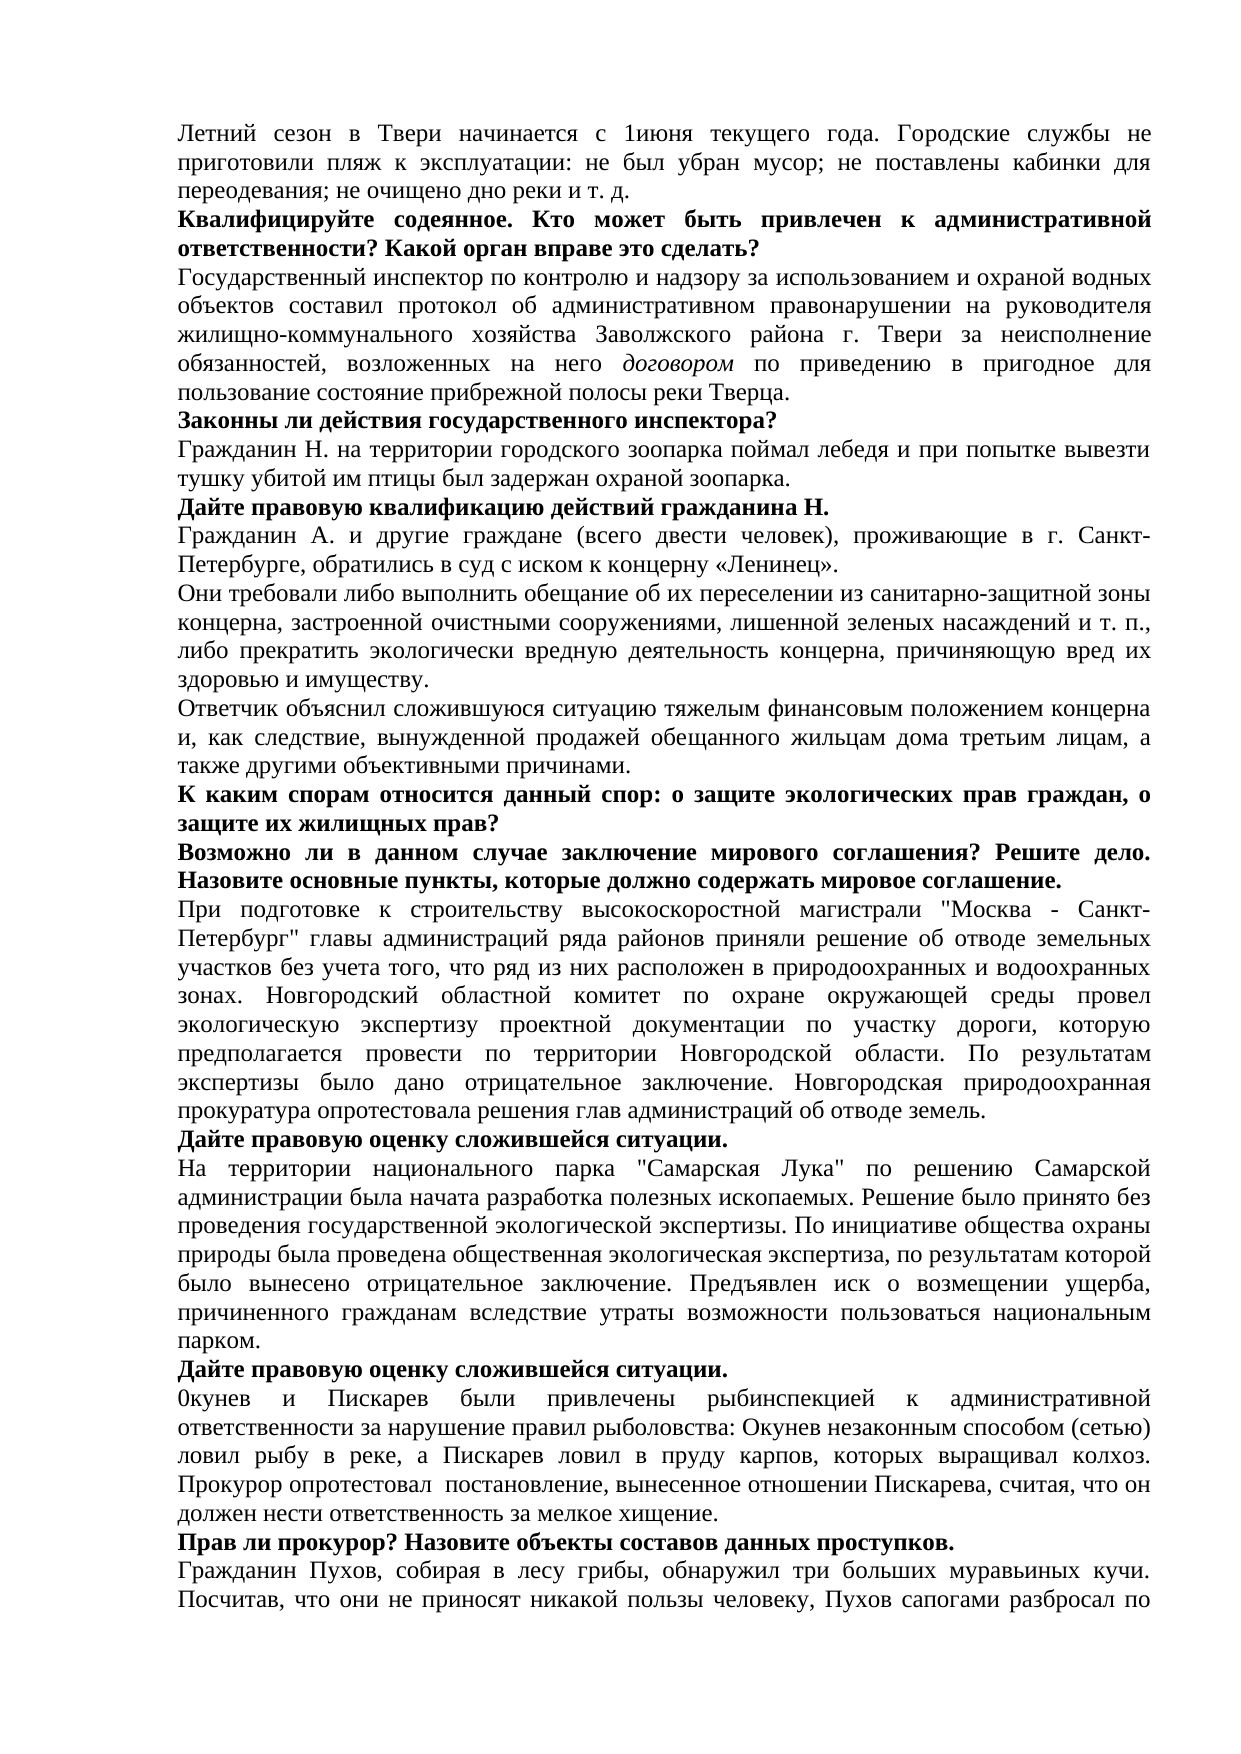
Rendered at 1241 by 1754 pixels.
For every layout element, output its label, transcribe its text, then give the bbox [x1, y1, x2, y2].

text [177, 1556, 1152, 1613]
text Дайте правовую оценку сложившейся ситуации. [177, 1354, 1152, 1383]
text Квалифицируйте содеянное. Кто может быть привлечен к административной ответственности? Какой орган вправе это сделать? [177, 204, 1152, 262]
text Дайте правовую оценку сложившейся ситуации. [177, 1124, 1152, 1153]
text Дайте правовую квалификацию действий гражданина Н. [177, 492, 1152, 521]
text Гражданин Н. на территории городского зоопарка поймал лебедя и при попытке вывезти тушку убитой им птицы был задержан охраной зоопарка. [177, 434, 1152, 492]
text Законны ли действия государственного инспектора? [177, 406, 1152, 434]
text Прав ли прокурор? Назовите объекты составов данных проступков. [177, 1527, 1152, 1556]
text Гражданин А. и другие граждане (всего двести человек), проживающие в г. Санкт-Петербурге, обратились в суд с иском к концерну «Ленинец». [177, 521, 1152, 578]
text При подготовке к строительству высокоскоростной магистрали "Москва - Санкт-Петербург" главы администраций ряда районов приняли решение об отводе земельных участков без учета того, что ряд из них расположен в природоохранных и водоохранных зонах. Новгородский областной комитет по охране окружающей среды провел экологическую экспертизу проектной документации по участку дороги, которую предполагается провести по территории Новгородской области. По результатам экспертизы было дано отрицательное заключение. Новгородская природоохранная прокуратура опротестовала решения глав администраций об отводе земель. [177, 894, 1152, 1124]
text Они требовали либо выполнить обещание об их переселении из санитарно-защитной зоны концерна, застроенной очистными сооружениями, лишенной зеленых насаждений и т. п., либо прекратить экологически вредную деятельность концерна, причиняющую вред их здоровью и имуществу. [177, 578, 1152, 693]
text Летний сезон в Твери начинается с 1июня текущего года. Городские службы не приготовили пляж к эксплуатации: не был убран мусор; не поставлены кабинки для переодевания; не очищено дно реки и т. д. [177, 118, 1152, 204]
text Возможно ли в данном случае заключение мирового соглашения? Решите дело. Назовите основные пункты, которые должно содержать мировое соглашение. [177, 837, 1152, 894]
text Государственный инспектор по контролю и надзору за использованием и охраной водных объектов составил протокол об административном правонарушении на руководителя жилищно-коммунального хозяйства Заволжского района г. Твери за неисполнение обязанностей, возложенных на него договором по приведению в пригодное для пользование состояние прибрежной полосы реки Тверца. [177, 262, 1152, 406]
text Ответчик объяснил сложившуюся ситуацию тяжелым финансовым положением концерна и, как следствие, вынужденной продажей обещанного жильцам дома третьим лицам, а также другими объективными причинами. [177, 693, 1152, 779]
text К каким спорам относится данный спор: о защите экологических прав граждан, о защите их жилищных прав? [177, 779, 1152, 837]
text На территории национального парка "Самарская Лука" по решению Самарской администрации была начата разработка полезных ископаемых. Решение было принято без проведения государственной экологической экспертизы. По инициативе общества охраны природы была проведена общественная экологическая экспертиза, по результатам которой было вынесено отрицательное заключение. Предъявлен иск о возмещении ущерба, причиненного гражданам вследствие утраты возможности пользоваться национальным парком. [177, 1153, 1152, 1354]
text 0кунев и Пискарев были привлечены рыбинспекцией к административной ответственности за нарушение правил рыболовства: Окунев незаконным способом (сетью) ловил рыбу в реке, а Пискарев ловил в пруду карпов, которых выращивал колхоз. Прокурор опротестовал постановление, вынесенное отношении Пискарева, считая, что он должен нести ответственность за мелкое хищение. [177, 1383, 1152, 1527]
